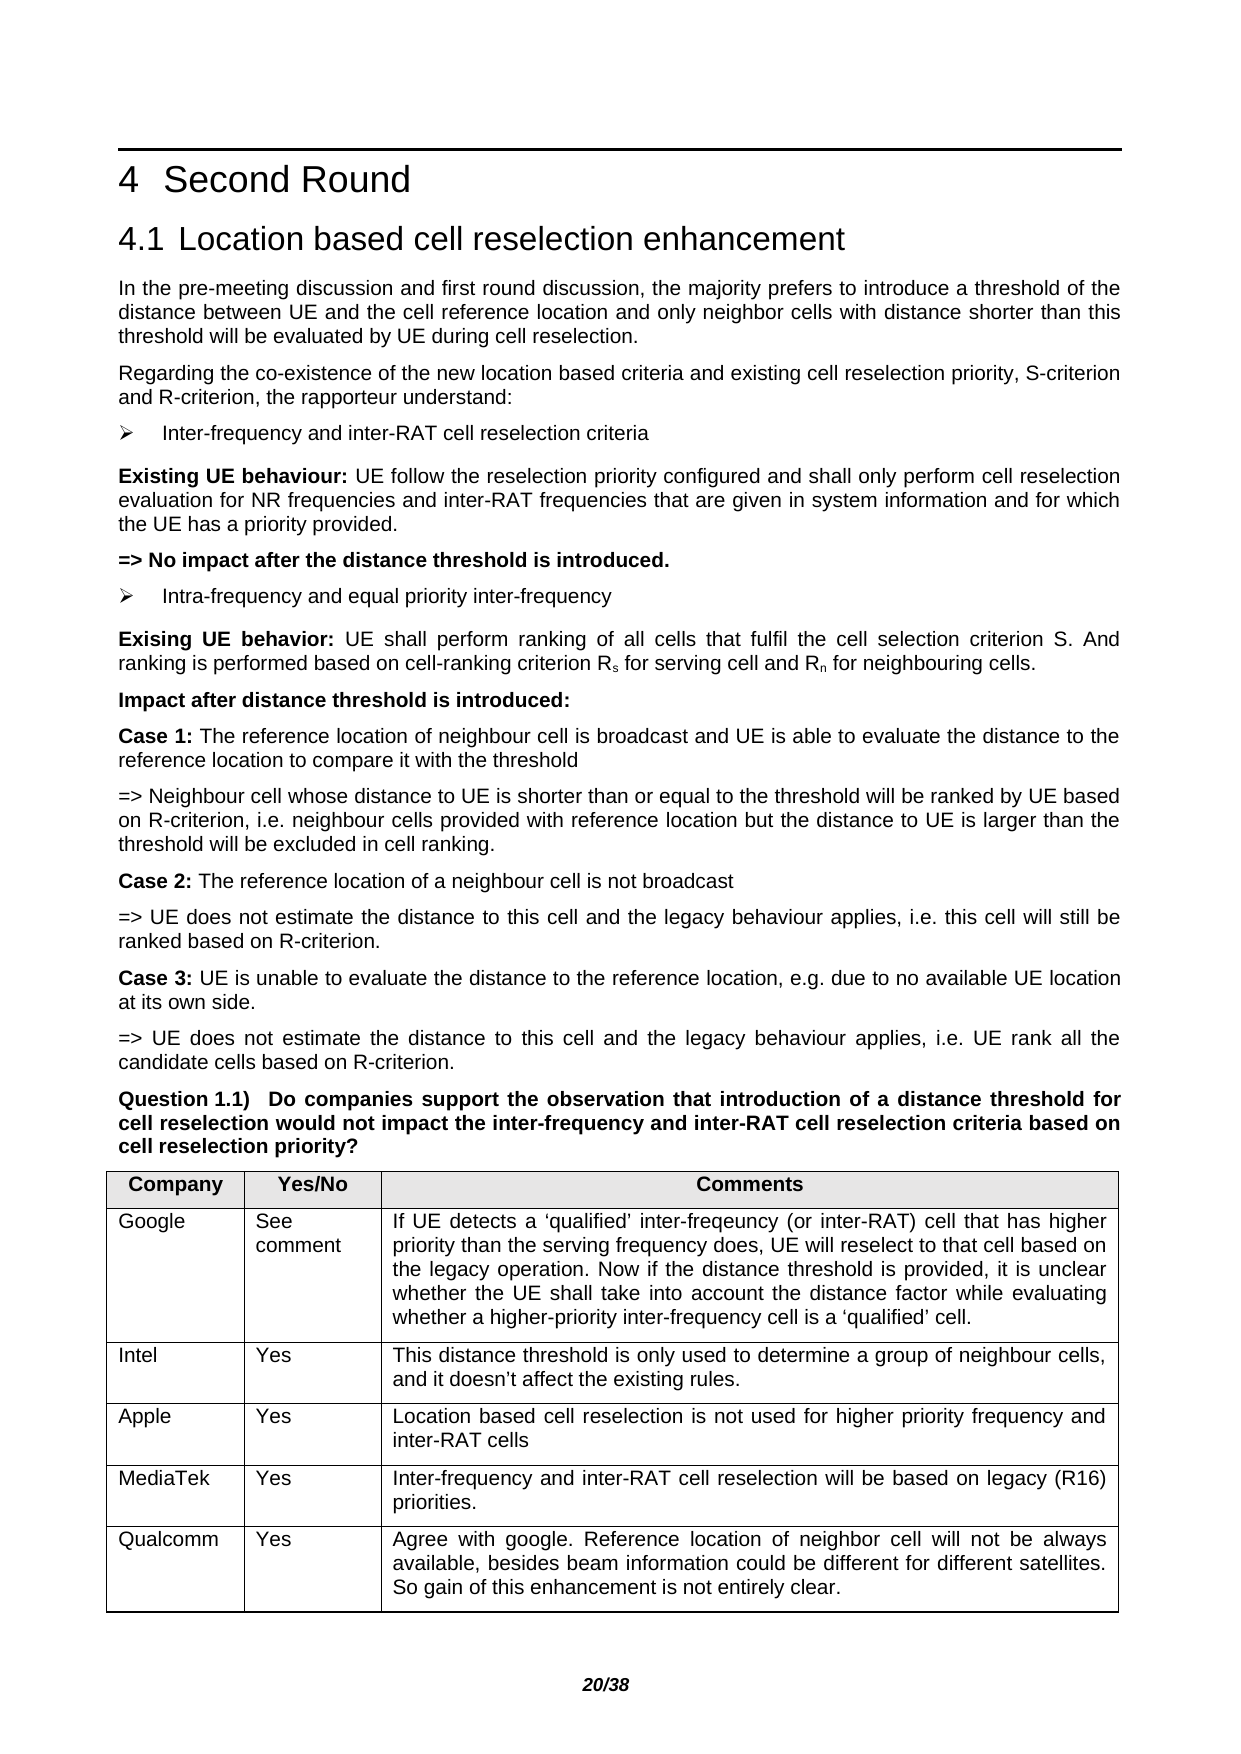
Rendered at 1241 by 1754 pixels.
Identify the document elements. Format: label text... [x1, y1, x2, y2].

table_cell Yes [245, 1343, 381, 1403]
text Existing UE behaviour: UE follow the reselection priority configured and shall only perform cell reselection evaluation for NR frequencies and inter-RAT frequencies that are given in system information and for which the UE has a priority provided. [118, 463, 1122, 535]
list Intra-frequency and equal priority inter-frequency [118, 584, 1122, 608]
table_cell Google [107, 1209, 244, 1342]
text => No impact after the distance threshold is introduced. [118, 548, 1122, 572]
table_cell MediaTek [107, 1466, 244, 1526]
table_cell Apple [107, 1404, 244, 1464]
subtitle Location based cell reselection enhancement [118, 219, 1122, 257]
table_header Company [107, 1172, 244, 1208]
text Regarding the co-existence of the new location based criteria and existing cell reselection priority, S-criterion and R-criterion, the rapporteur understand: [118, 361, 1122, 408]
table_cell See comment [245, 1209, 381, 1342]
text Impact after distance threshold is introduced: [118, 687, 1122, 711]
text Exising UE behavior: UE shall perform ranking of all cells that fulfil the cell selection criterion S. And ranking is performed based on cell-ranking criterion Rs for serving cell and Rn for neighbouring cells. [118, 627, 1122, 675]
text Question 1.1) Do companies support the observation that introduction of a distance threshold for cell reselection would not impact the inter-frequency and inter-RAT cell reselection criteria based on cell reselection priority? [118, 1086, 1122, 1158]
text => Neighbour cell whose distance to UE is shorter than or equal to the threshold will be ranked by UE based on R-criterion, i.e. neighbour cells provided with reference location but the distance to UE is larger than the threshold will be excluded in cell ranking. [118, 784, 1122, 856]
table_cell Inter-frequency and inter-RAT cell reselection will be based on legacy (R16) priorities. [382, 1466, 1118, 1526]
text In the pre-meeting discussion and first round discussion, the majority prefers to introduce a threshold of the distance between UE and the cell reference location and only neighbor cells with distance shorter than this threshold will be evaluated by UE during cell reselection. [118, 276, 1122, 348]
text Case 1: The reference location of neighbour cell is broadcast and UE is able to evaluate the distance to the reference location to compare it with the threshold [118, 724, 1122, 772]
table_cell Yes [245, 1527, 381, 1611]
table_cell Agree with google. Reference location of neighbor cell will not be always available, besides beam information could be different for different satellites. So gain of this enhancement is not entirely clear. [382, 1527, 1118, 1611]
list Inter-frequency and inter-RAT cell reselection criteria [118, 421, 1122, 445]
table_cell Location based cell reselection is not used for higher priority frequency and inter-RAT cells [382, 1404, 1118, 1464]
table_cell If UE detects a ‘qualified’ inter-freqeuncy (or inter-RAT) cell that has higher priority than the serving frequency does, UE will reselect to that cell based on the legacy operation. Now if the distance threshold is provided, it is unclear whether the UE shall take into account the distance factor while evaluating whether a higher-priority inter-frequency cell is a ‘qualified’ cell. [382, 1209, 1118, 1342]
text => UE does not estimate the distance to this cell and the legacy behaviour applies, i.e. this cell will still be ranked based on R-criterion. [118, 905, 1122, 953]
text => UE does not estimate the distance to this cell and the legacy behaviour applies, i.e. UE rank all the candidate cells based on R-criterion. [118, 1026, 1122, 1074]
table_cell Yes [245, 1466, 381, 1526]
table_cell This distance threshold is only used to determine a group of neighbour cells, and it doesn’t affect the existing rules. [382, 1343, 1118, 1403]
table_cell Qualcomm [107, 1527, 244, 1611]
subtitle Second Round [118, 151, 1122, 200]
table_cell Intel [107, 1343, 244, 1403]
table_header Comments [382, 1172, 1118, 1208]
table_header Yes/No [245, 1172, 381, 1208]
text Case 2: The reference location of a neighbour cell is not broadcast [118, 869, 1122, 893]
text Case 3: UE is unable to evaluate the distance to the reference location, e.g. due to no available UE location at its own side. [118, 966, 1122, 1013]
table_cell Yes [245, 1404, 381, 1464]
